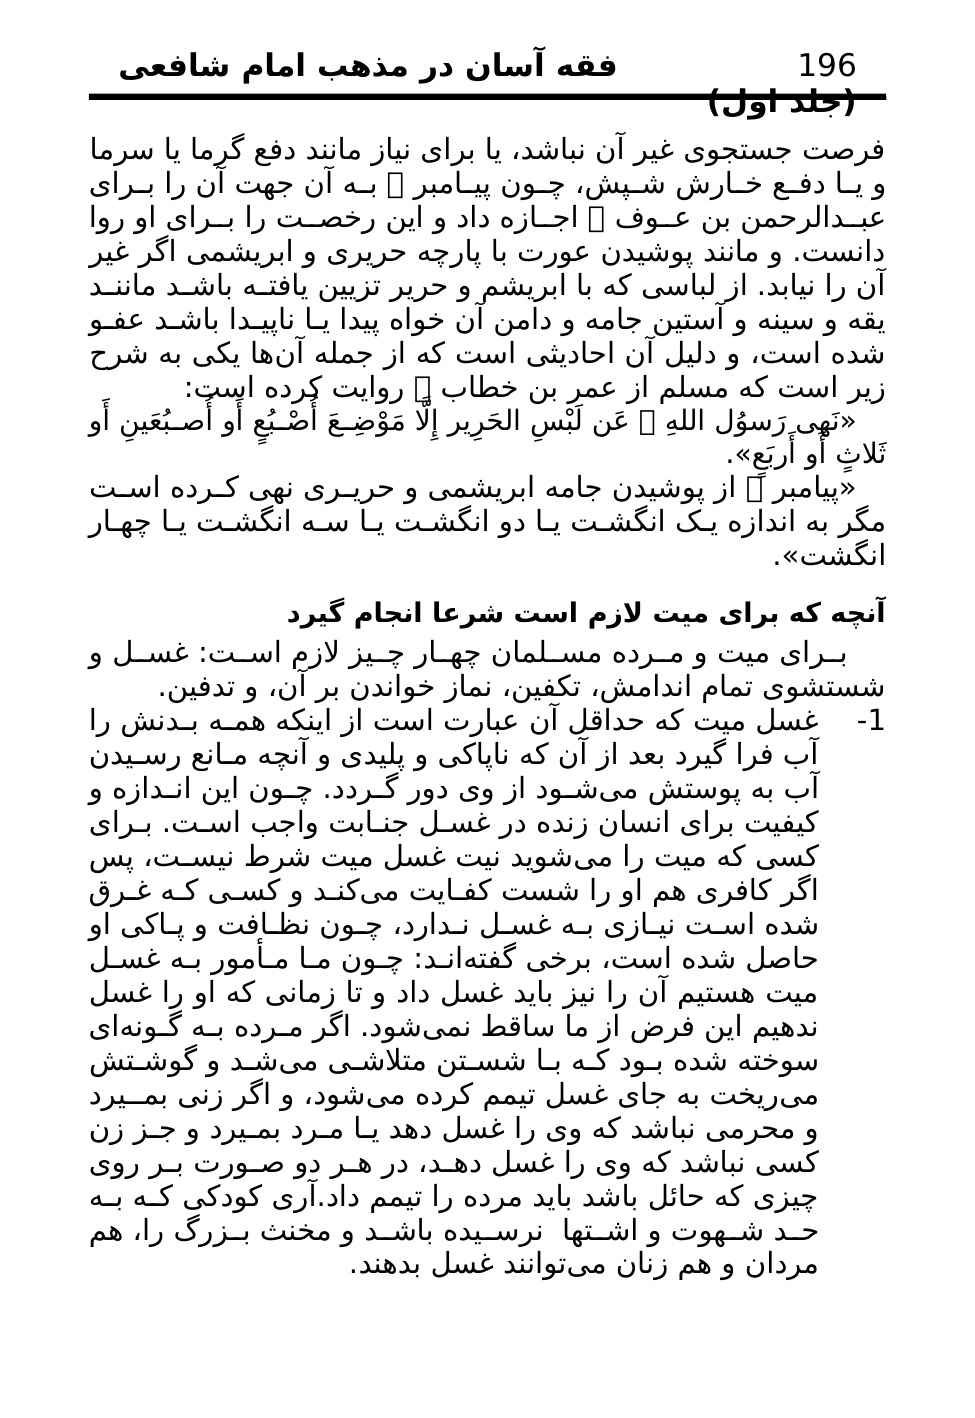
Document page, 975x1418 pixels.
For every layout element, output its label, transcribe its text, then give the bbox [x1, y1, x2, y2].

text «نَهی رَسوُل اللهِ عَن لَبْسِ الحَرِیر إِلَّا مَوْضِعَ أُصْبُعٍ أَو أُصبُعَینِ أَو ثَلاثٍ أَو أَربَعٍ». [89, 404, 886, 471]
text «پیامبر از پوشیدن جامه ابریشمی و حریری نهی کرده است مگر به اندازه یک انگشت یا دو انگشت یا سه انگشت یا چهار انگشت». [89, 471, 886, 573]
text آنچه که برای میت لازم است شرعا انجام گیرد [89, 598, 886, 629]
list غسل میت که حداقل آن عبارت است از اینکه همه بدنش را آب فرا گیرد بعد از آن که ناپاکی و پلیدی و آنچه مانع رسیدن آب به پوستش می‌شود از وی دور گردد. چون این اندازه و کیفیت برای انسان زنده در غسل جنابت واجب است. برای کسی که میت را می‌شوید نیت غسل میت شرط نیست، پس اگر کافری هم او را شست کفایت می‌کند و کسی که غرق شده است نیازی به غسل ندارد، چون نظافت و پاکی او حاصل شده است، برخی گفته‌اند: چون ما مأمور به غسل میت هستیم آن را نیز باید غسل داد و تا زمانی که او را غسل ندهیم این فرض از ما ساقط نمی‌شود. اگر مرده به گونه‌ای سوخته شده بود که با شستن متلاشی می‌شد و گوشتش می‌ریخت به جای غسل تیمم کرده می‌شود، و اگر زنی بمیرد و محرمی نباشد که وی را غسل دهد یا مرد بمیرد و جز زن کسی نباشد که وی را غسل دهد، در هر دو صورت بر روی چیزی که حائل باشد باید مرده را تیمم داد.آری کودکی که به حد شهوت و اشتها نرسیده باشد و مخنث بزرگ را، هم مردان و هم زنان می‌توانند غسل بدهند. [89, 703, 857, 1281]
text برای میت و مرده مسلمان چهار چیز لازم است: غسل و شستشوی تمام اندامش، تکفین، نماز خواندن بر آن، و تدفین. [89, 636, 886, 703]
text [89, 132, 886, 404]
